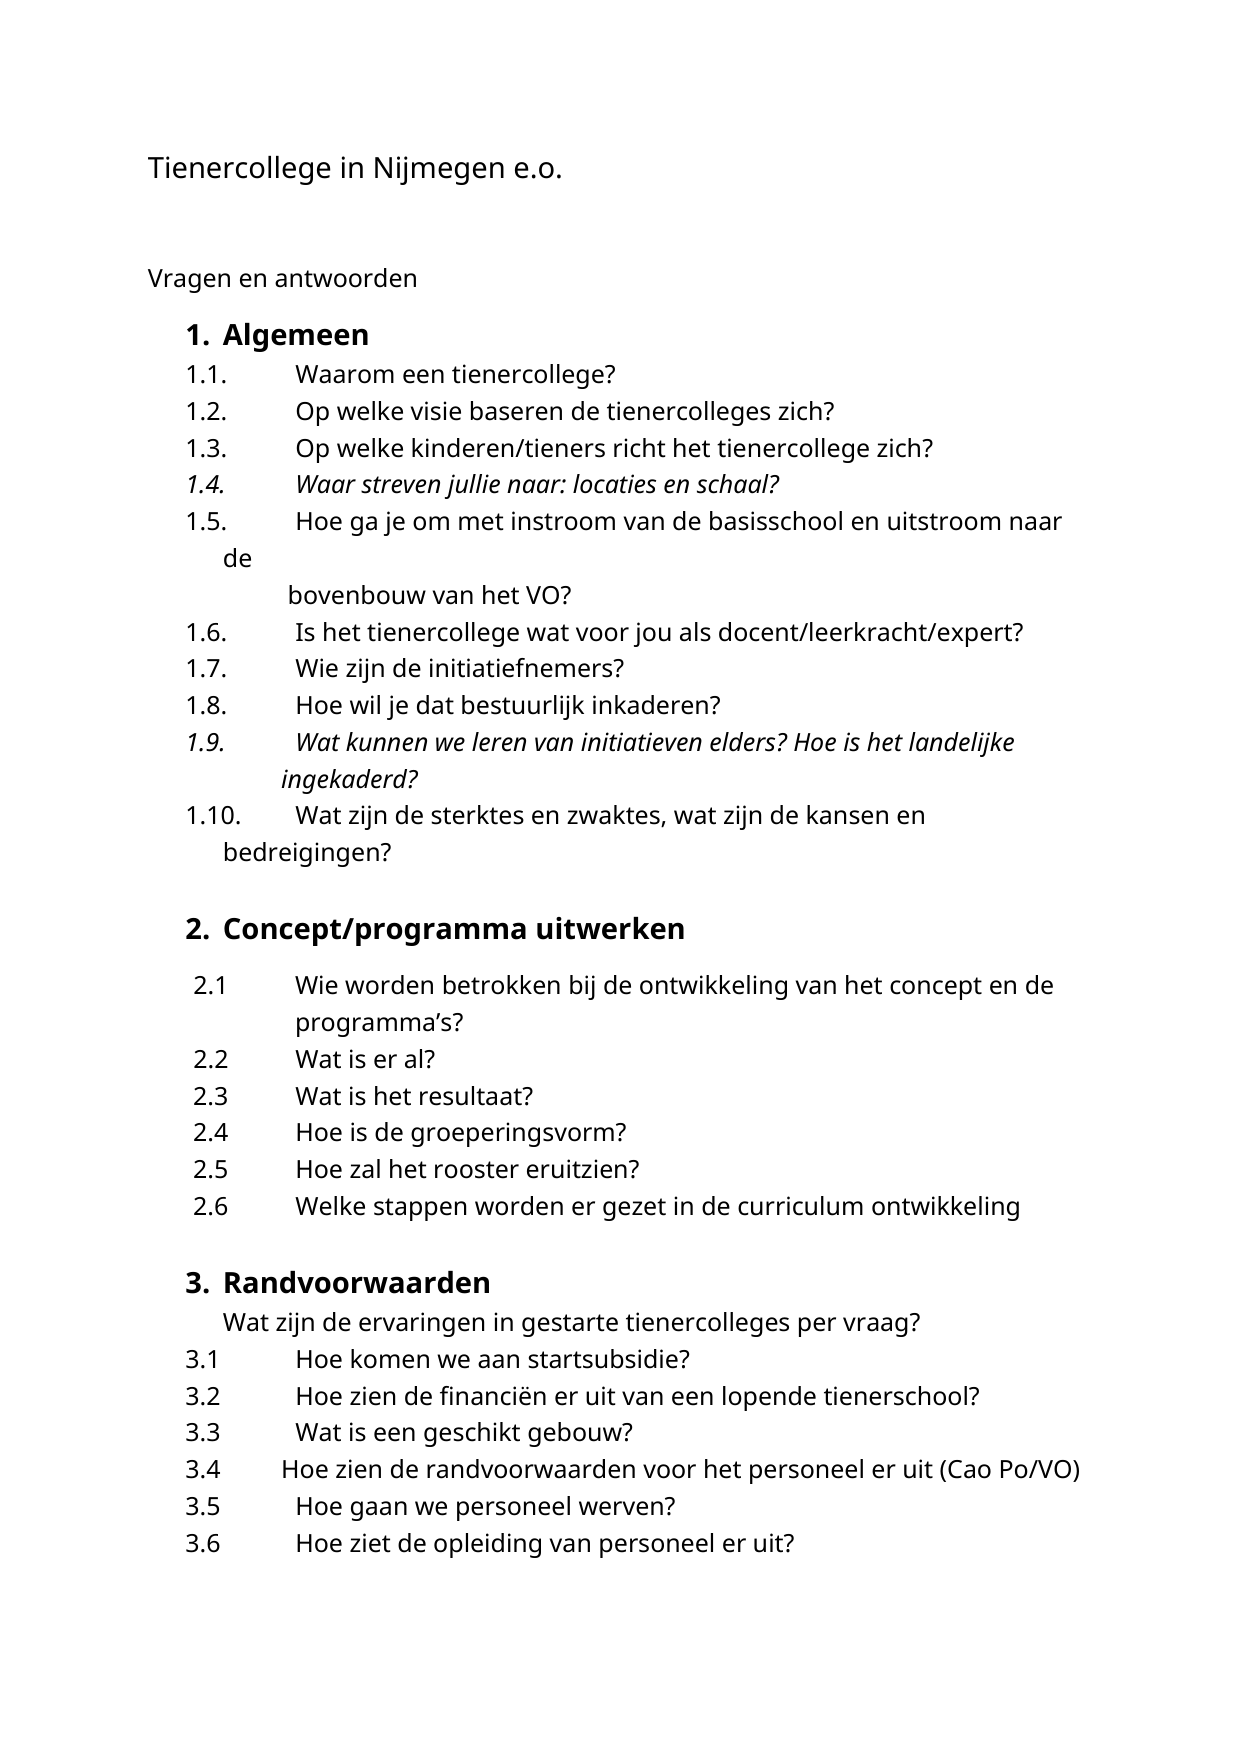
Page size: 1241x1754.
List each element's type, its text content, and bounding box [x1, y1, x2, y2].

list Wat is het resultaat? [193, 1078, 1093, 1112]
list Hoe gaan we personeel werven? [185, 1489, 1093, 1523]
list Wat zijn de sterktes en zwaktes, wat zijn de kansen en bedreigingen? [185, 798, 1093, 869]
text Vragen en antwoorden [148, 261, 1093, 294]
list Hoe is de groeperingsvorm? [193, 1115, 1093, 1149]
list Op welke visie baseren de tienercolleges zich? [185, 393, 1093, 428]
list Hoe zal het rooster eruitzien? [193, 1152, 1093, 1186]
list Wat kunnen we leren van initiatieven elders? Hoe is het landelijke [185, 724, 1093, 758]
list Op welke kinderen/tieners richt het tienercollege zich? [185, 430, 1093, 464]
list Hoe ga je om met instroom van de basisschool en uitstroom naar de [185, 504, 1093, 575]
text Tienercollege in Nijmegen e.o. [148, 148, 1093, 187]
list Hoe wil je dat bestuurlijk inkaderen? [185, 688, 1093, 722]
list Is het tienercollege wat voor jou als docent/leerkracht/expert? [185, 614, 1093, 648]
list ingekaderd? [223, 761, 1093, 795]
list Welke stappen worden er gezet in de curriculum ontwikkeling [193, 1188, 1093, 1222]
text 2.1 Wie worden betrokken bij de ontwikkeling van het concept en de programma’s? [193, 968, 1093, 1039]
list Waar streven jullie naar: locaties en schaal? [185, 467, 1093, 501]
text 2.2 Wat is er al? [193, 1041, 1093, 1075]
list Concept/programma uitwerken [185, 908, 1093, 948]
list Wat is een geschikt gebouw? [185, 1415, 1093, 1449]
list Hoe komen we aan startsubsidie? [185, 1342, 1093, 1376]
list Algemeen [185, 314, 1093, 354]
list Randvoorwaarden [185, 1262, 1093, 1302]
list Hoe zien de randvoorwaarden voor het personeel er uit (Cao Po/VO) [185, 1452, 1093, 1486]
list Hoe zien de financiën er uit van een lopende tienerschool? [185, 1378, 1093, 1412]
list bovenbouw van het VO? [223, 577, 1093, 611]
list Waarom een tienercollege? [185, 357, 1093, 391]
list Wat zijn de ervaringen in gestarte tienercolleges per vraag? [223, 1305, 1093, 1339]
list Wie zijn de initiatiefnemers? [185, 651, 1093, 685]
list Hoe ziet de opleiding van personeel er uit? [185, 1525, 1093, 1559]
